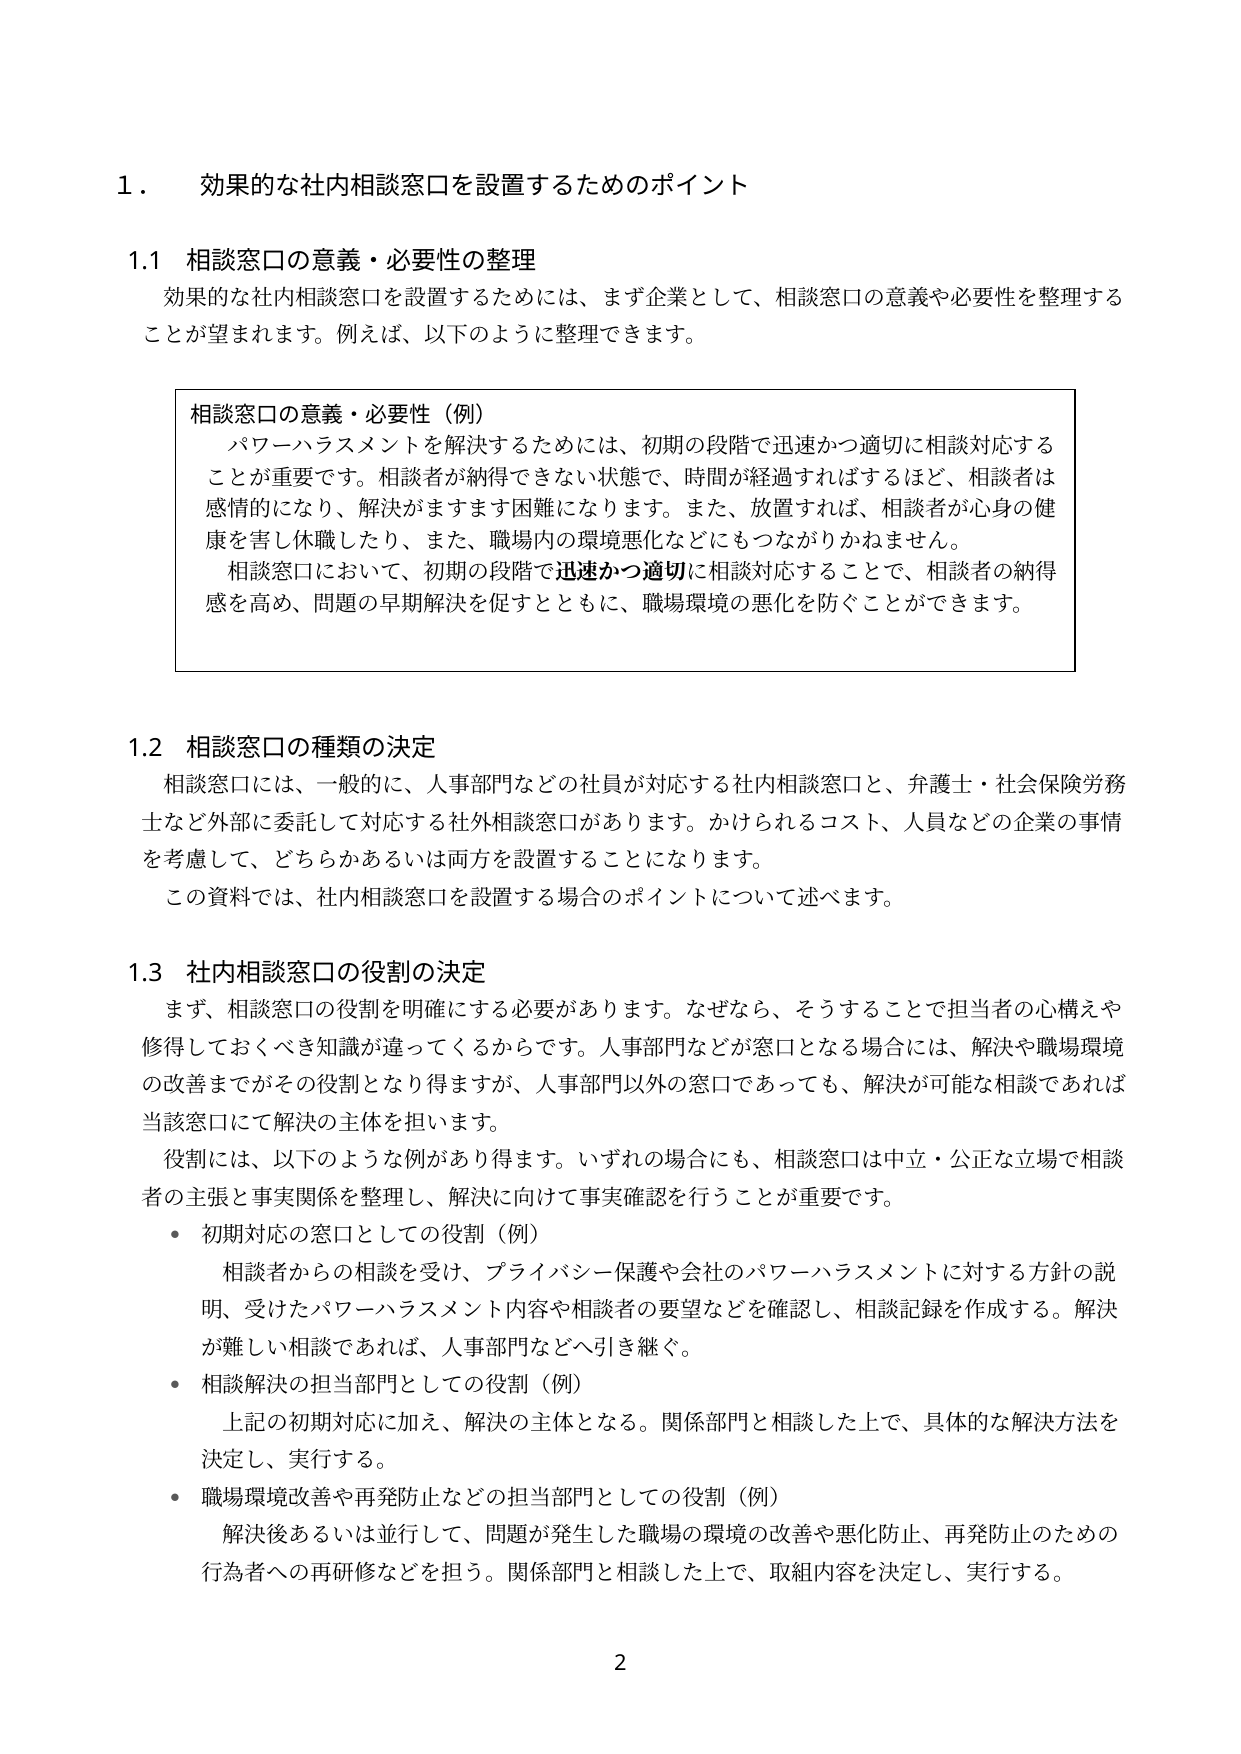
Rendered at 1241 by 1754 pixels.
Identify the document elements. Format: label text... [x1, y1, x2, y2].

list 効果的な社内相談窓口を設置するためのポイント [112, 164, 1128, 202]
text 役割には、以下のような例があり得ます。いずれの場合にも、相談窓口は中立・公正な立場で相談者の主張と事実関係を整理し、解決に向けて事実確認を行うことが重要です。 [142, 1139, 1128, 1214]
list 社内相談窓口の役割の決定 [127, 952, 1128, 989]
list 相談窓口の種類の決定 [127, 727, 1128, 764]
text 効果的な社内相談窓口を設置するためには、まず企業として、相談窓口の意義や必要性を整理することが望まれます。例えば、以下のように整理できます。 [142, 277, 1128, 352]
text 相談者からの相談を受け、プライバシー保護や会社のパワーハラスメントに対する方針の説明、受けたパワーハラスメント内容や相談者の要望などを確認し、相談記録を作成する。解決が難しい相談であれば、人事部門などへ引き継ぐ。 [201, 1252, 1128, 1364]
list 初期対応の窓口としての役割（例） [171, 1214, 1128, 1252]
text まず、相談窓口の役割を明確にする必要があります。なぜなら、そうすることで担当者の心構えや修得しておくべき知識が違ってくるからです。人事部門などが窓口となる場合には、解決や職場環境の改善までがその役割となり得ますが、人事部門以外の窓口であっても、解決が可能な相談であれば当該窓口にて解決の主体を担います。 [142, 989, 1128, 1139]
list 職場環境改善や再発防止などの担当部門としての役割（例） [171, 1477, 1128, 1514]
text 相談窓口には、一般的に、人事部門などの社員が対応する社内相談窓口と、弁護士・社会保険労務士など外部に委託して対応する社外相談窓口があります。かけられるコスト、人員などの企業の事情を考慮して、どちらかあるいは両方を設置することになります。 [142, 764, 1128, 877]
list 相談解決の担当部門としての役割（例） [171, 1364, 1128, 1402]
text 解決後あるいは並行して、問題が発生した職場の環境の改善や悪化防止、再発防止のための行為者への再研修などを担う。関係部門と相談した上で、取組内容を決定し、実行する。 [201, 1514, 1128, 1589]
text この資料では、社内相談窓口を設置する場合のポイントについて述べます。 [142, 877, 1128, 914]
text 上記の初期対応に加え、解決の主体となる。関係部門と相談した上で、具体的な解決方法を決定し、実行する。 [201, 1402, 1128, 1477]
list 相談窓口の意義・必要性の整理 [127, 239, 1128, 277]
